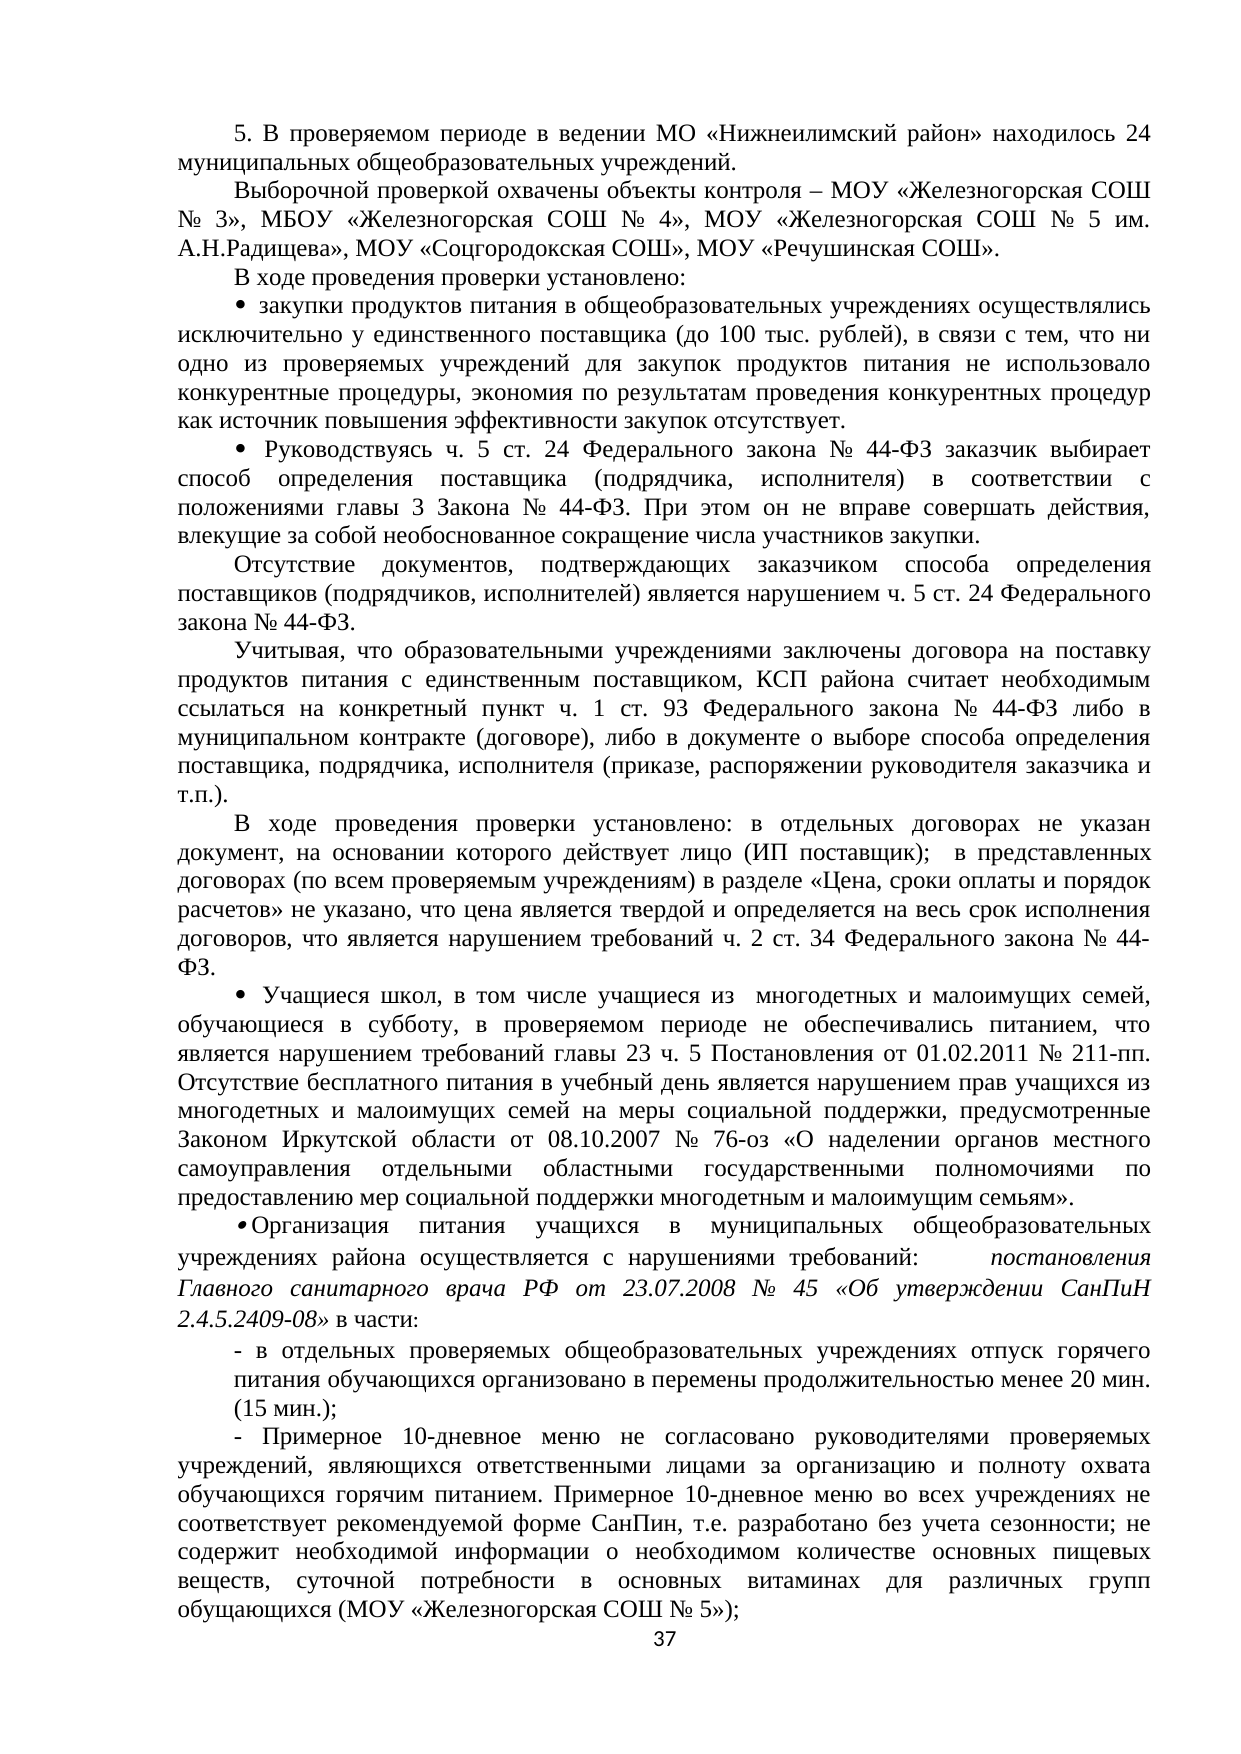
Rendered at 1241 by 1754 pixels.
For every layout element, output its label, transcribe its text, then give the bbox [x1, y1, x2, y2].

text Выборочной проверкой охвачены объекты контроля – МОУ «Железногорская СОШ № 3», МБОУ «Железногорская СОШ № 4», МОУ «Железногорская СОШ № 5 им. А.Н.Радищева», МОУ «Соцгородокская СОШ», МОУ «Речушинская СОШ». [177, 176, 1152, 262]
text - Примерное 10-дневное меню не согласовано руководителями проверяемых учреждений, являющихся ответственными лицами за организацию и полноту охвата обучающихся горячим питанием. Примерное 10-дневное меню во всех учреждениях не соответствует рекомендуемой форме СанПин, т.е. разработано без учета сезонности; не содержит необходимой информации о необходимом количестве основных пищевых веществ, суточной потребности в основных витаминах для различных групп обущающихся (МОУ «Железногорская СОШ № 5»); [177, 1421, 1152, 1623]
list Учащиеся школ, в том числе учащиеся из многодетных и малоимущих семей, обучающиеся в субботу, в проверяемом периоде не обеспечивались питанием, что является нарушением требований главы 23 ч. 5 Постановления от 01.02.2011 № 211-пп. Отсутствие бесплатного питания в учебный день является нарушением прав учащихся из многодетных и малоимущих семей на меры социальной поддержки, предусмотренные Законом Иркутской области от 08.10.2007 № 76-оз «О наделении органов местного самоуправления отдельными областными государственными полномочиями по предоставлению мер социальной поддержки многодетным и малоимущим семьям». [177, 981, 1152, 1211]
list Руководствуясь ч. 5 ст. 24 Федерального закона № 44-ФЗ заказчик выбирает способ определения поставщика (подрядчика, исполнителя) в соответствии с положениями главы 3 Закона № 44-ФЗ. При этом он не вправе совершать действия, влекущие за собой необоснованное сокращение числа участников закупки. [177, 434, 1152, 549]
text Учитывая, что образовательными учреждениями заключены договора на поставку продуктов питания с единственным поставщиком, КСП района считает необходимым ссылаться на конкретный пункт ч. 1 ст. 93 Федерального закона № 44-ФЗ либо в муниципальном контракте (договоре), либо в документе о выборе способа определения поставщика, подрядчика, исполнителя (приказе, распоряжении руководителя заказчика и т.п.). [177, 636, 1152, 808]
text В ходе проведения проверки установлено: [177, 262, 1152, 291]
text В ходе проведения проверки установлено: в отдельных договорах не указан документ, на основании которого действует лицо (ИП поставщик); в представленных договорах (по всем проверяемым учреждениям) в разделе «Цена, сроки оплаты и порядок расчетов» не указано, что цена является твердой и определяется на весь срок исполнения договоров, что является нарушением требований ч. 2 ст. 34 Федерального закона № 44-ФЗ. [177, 808, 1152, 981]
list Организация питания учащихся в муниципальных общеобразовательных учреждениях района осуществляется с нарушениями требований: постановления Главного санитарного врача РФ от 23.07.2008 № 45 «Об утверждении СанПиН 2.4.5.2409-08» в части: [177, 1211, 1152, 1333]
list - в отдельных проверяемых общеобразовательных учреждениях отпуск горячего питания обучающихся организовано в перемены продолжительностью менее 20 мин. (15 мин.); [233, 1335, 1152, 1421]
text Отсутствие документов, подтверждающих заказчиком способа определения поставщиков (подрядчиков, исполнителей) является нарушением ч. 5 ст. 24 Федерального закона № 44-ФЗ. [177, 549, 1152, 636]
text 5. В проверяемом периоде в ведении МО «Нижнеилимский район» находилось 24 муниципальных общеобразовательных учреждений. [177, 118, 1152, 176]
list закупки продуктов питания в общеобразовательных учреждениях осуществлялись исключительно у единственного поставщика (до 100 тыс. рублей), в связи с тем, что ни одно из проверяемых учреждений для закупок продуктов питания не использовало конкурентные процедуры, экономия по результатам проведения конкурентных процедур как источник повышения эффективности закупок отсутствует. [177, 291, 1152, 434]
